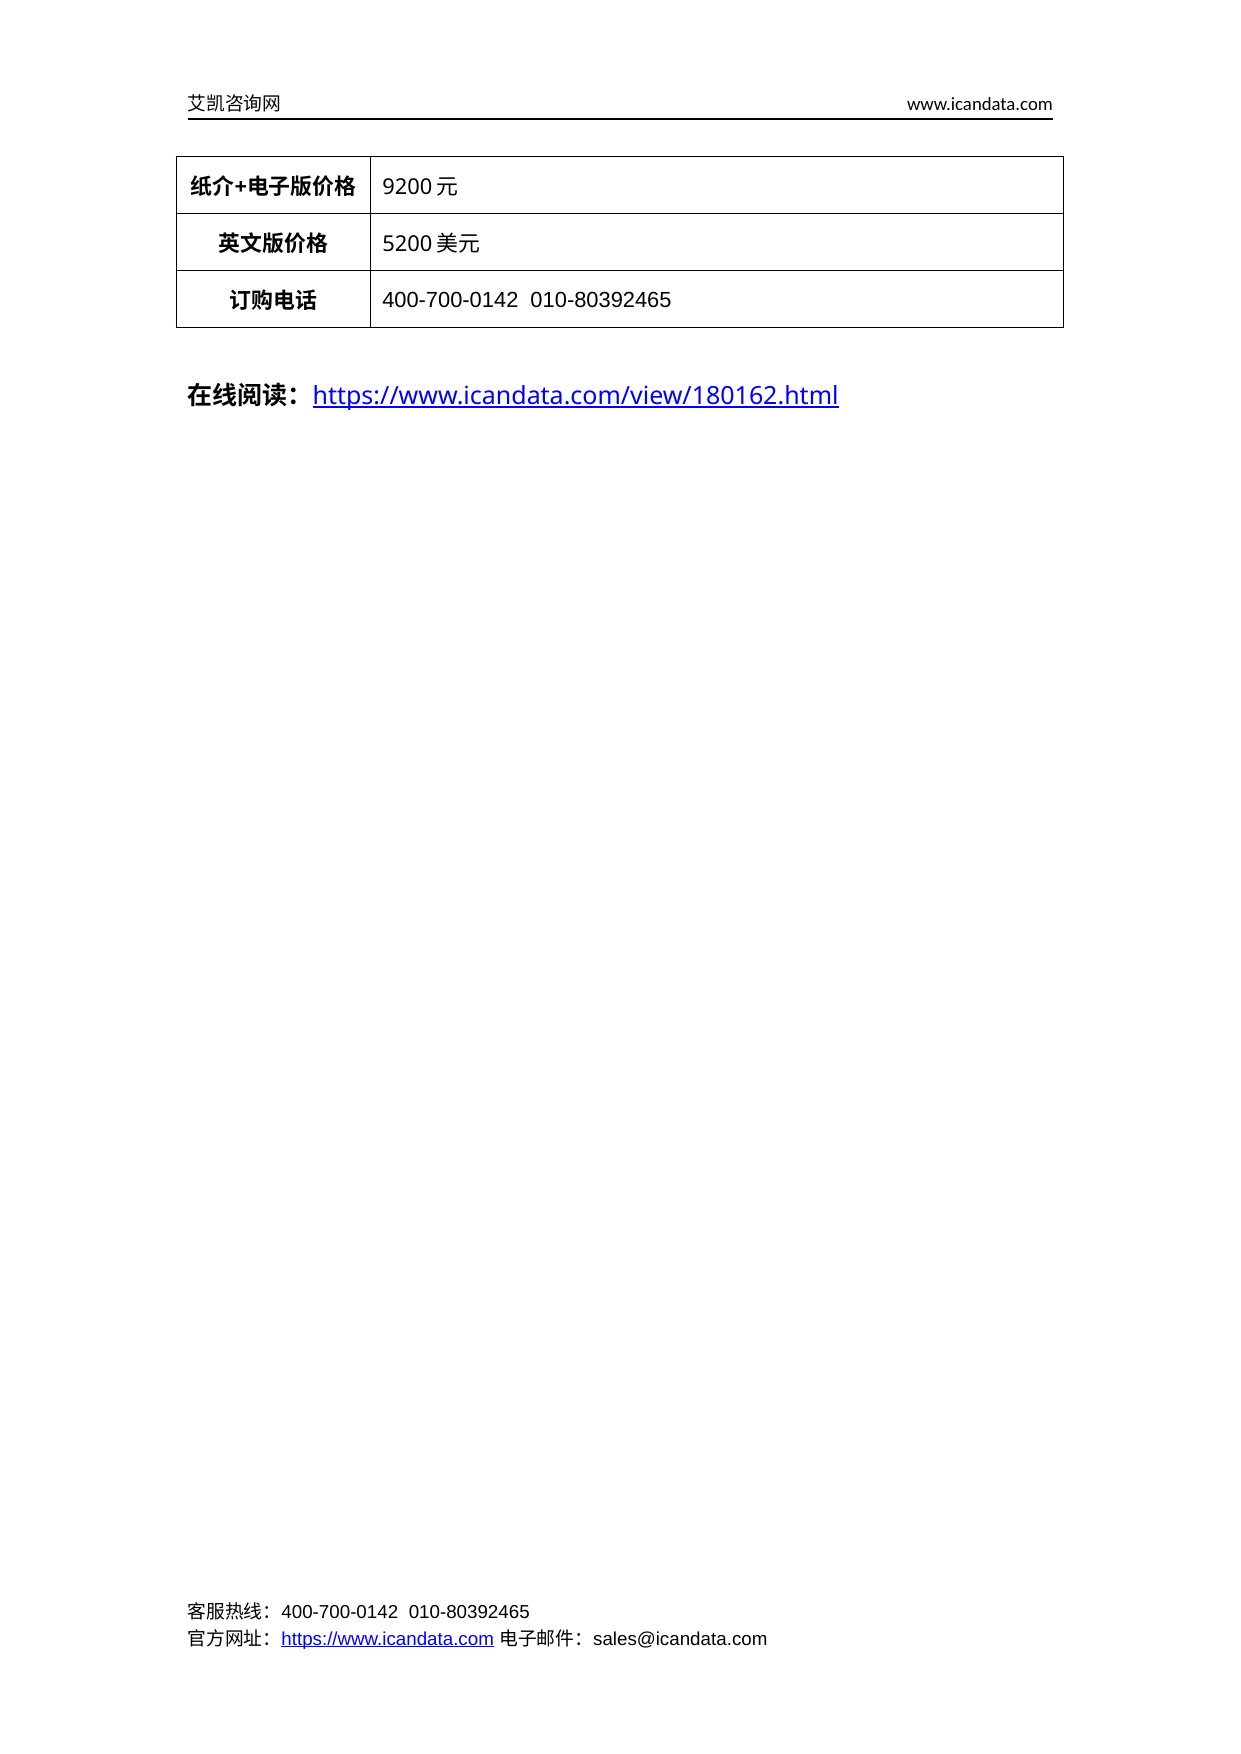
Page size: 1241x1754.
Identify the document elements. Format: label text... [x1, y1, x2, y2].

table_cell 5200美元 [371, 214, 1063, 270]
table_cell 400-700-0142 010-80392465 [371, 271, 1063, 327]
table_cell 9200元 [371, 157, 1063, 213]
text 在线阅读：https://www.icandata.com/view/180162.html [187, 361, 1053, 426]
table_cell 英文版价格 [177, 214, 370, 270]
table_cell 订购电话 [177, 271, 370, 327]
table_cell 纸介+电子版价格 [177, 157, 370, 213]
